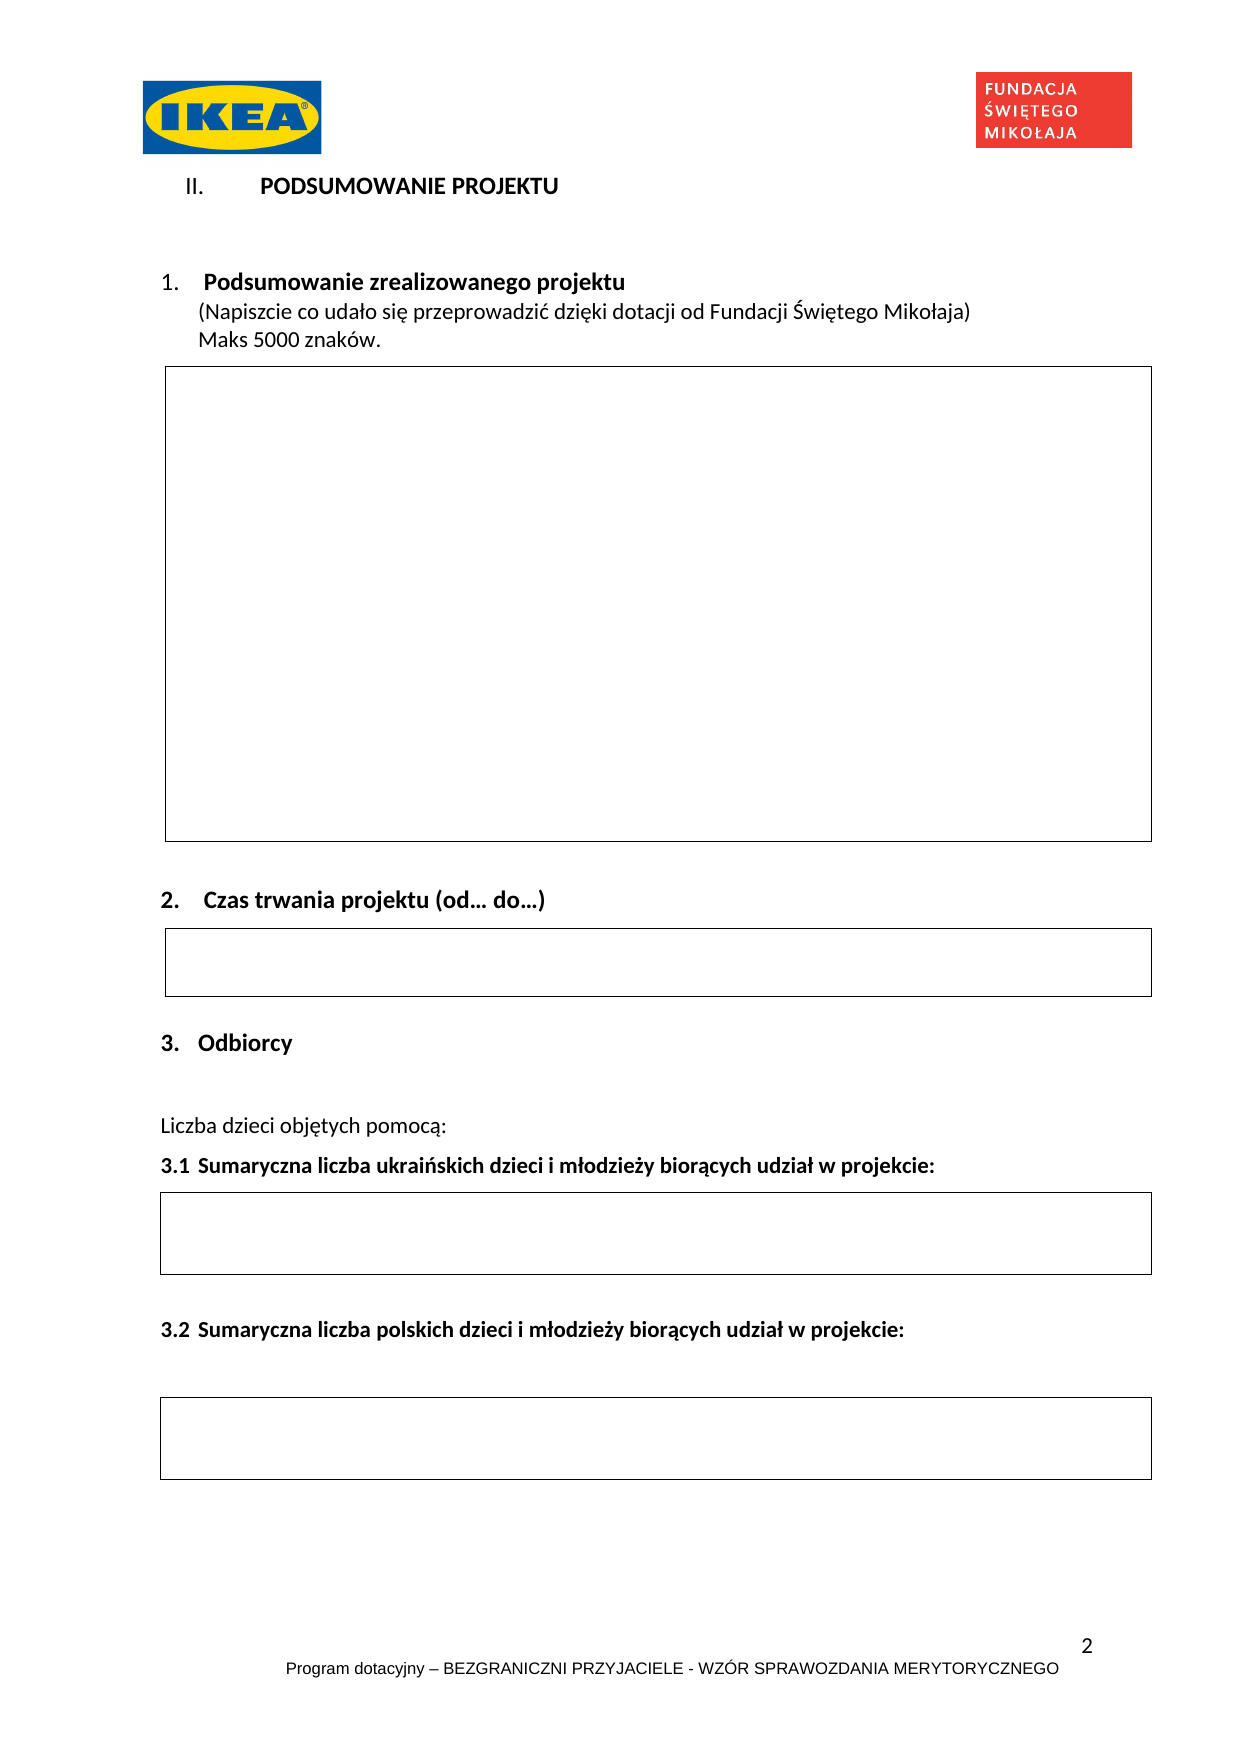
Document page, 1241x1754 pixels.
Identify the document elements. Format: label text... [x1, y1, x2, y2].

table_header [161, 1398, 1151, 1479]
list PODSUMOWANIE PROJEKTU [185, 148, 1093, 201]
list Sumaryczna liczba polskich dzieci i młodzieży biorących udział w projekcie: [160, 1316, 1093, 1343]
picture [976, 72, 1133, 148]
table_header [166, 367, 1151, 841]
list Podsumowanie zrealizowanego projektu [160, 266, 1093, 297]
list (Napiszcie co udało się przeprowadzić dzięki dotacji od Fundacji Świętego Mikołaja) [198, 297, 1093, 325]
list Maks 5000 znaków. [198, 325, 1093, 353]
table_header [161, 1193, 1151, 1274]
list Sumaryczna liczba ukraińskich dzieci i młodzieży biorących udział w projekcie: [160, 1151, 1093, 1179]
table_header [166, 929, 1151, 996]
list Czas trwania projektu (od… do…) [160, 884, 1093, 915]
list Odbiorcy [160, 1027, 1093, 1058]
picture [142, 67, 322, 168]
text Liczba dzieci objętych pomocą: [160, 1111, 1093, 1139]
